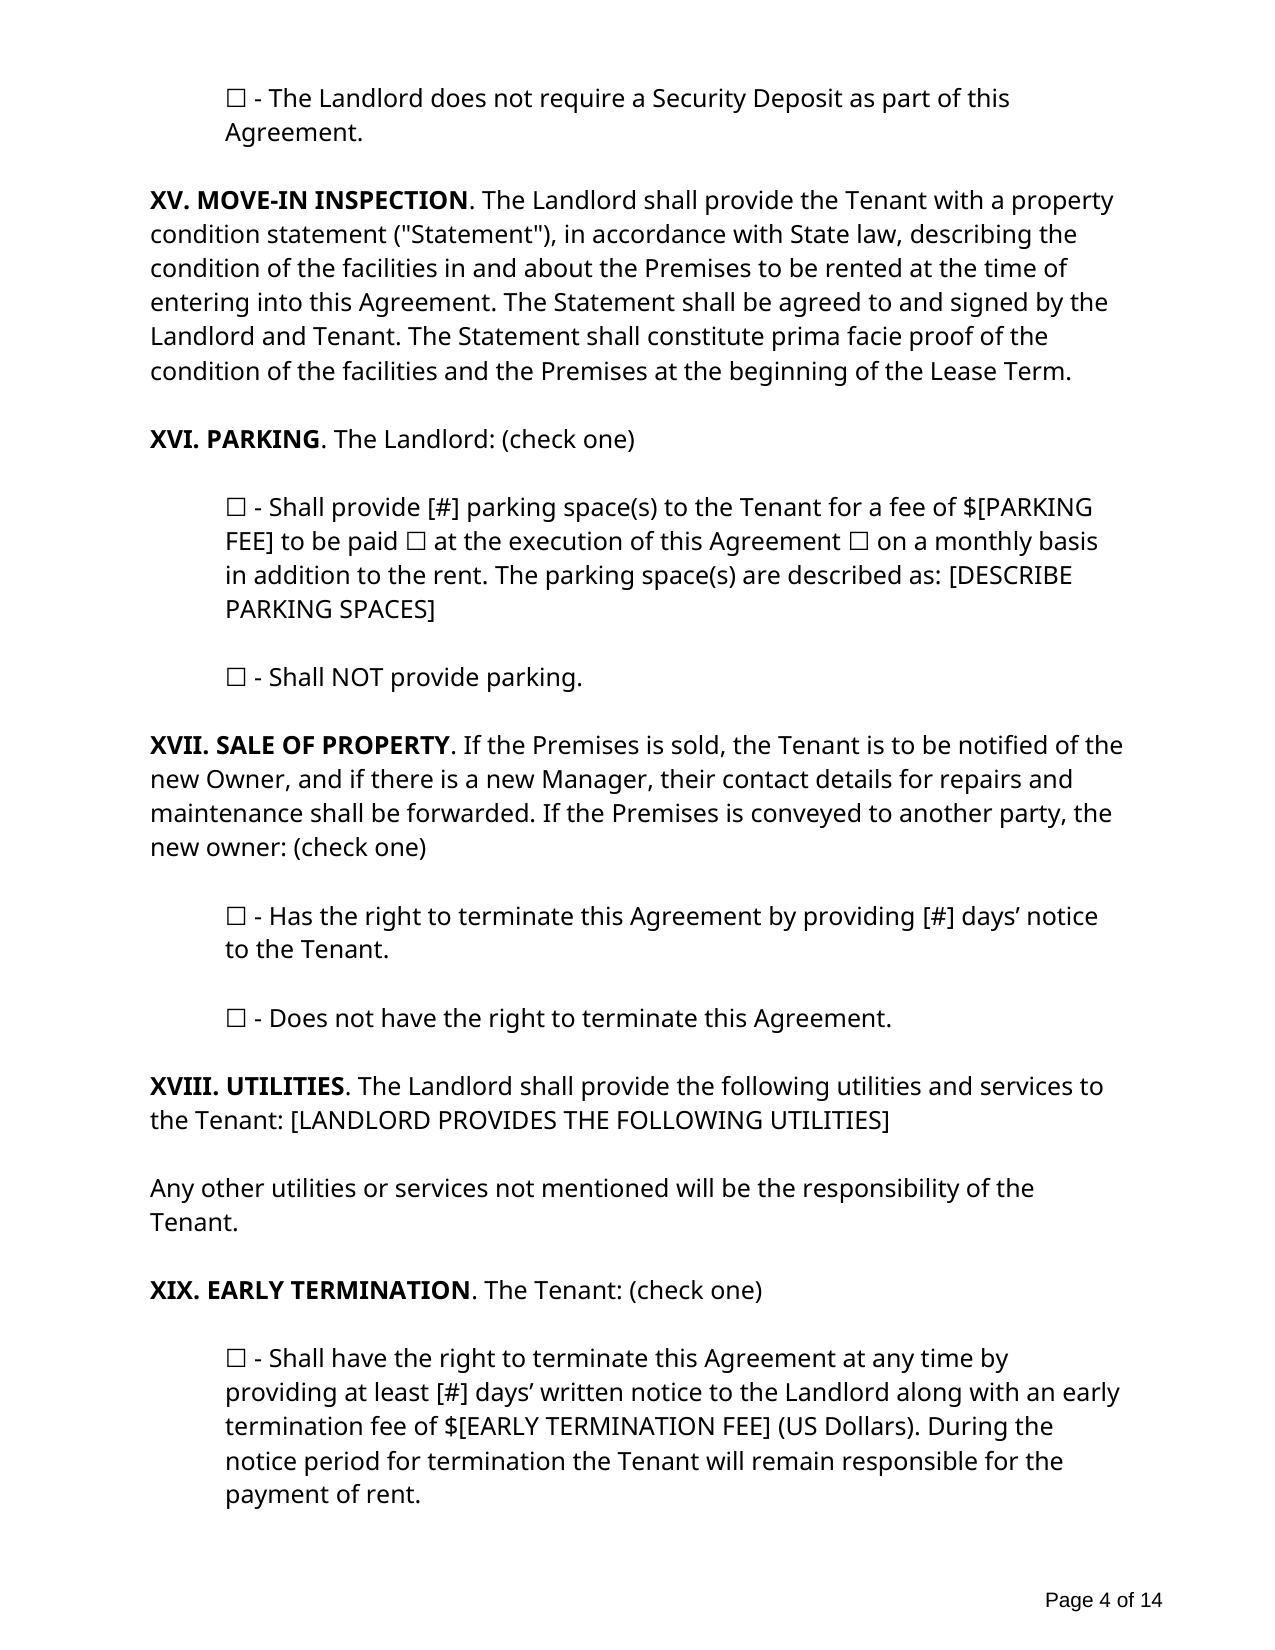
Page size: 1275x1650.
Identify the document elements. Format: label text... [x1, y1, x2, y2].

text - Shall have the right to terminate this Agreement at any time by providing at least [#] days’ written notice to the Landlord along with an early termination fee of $[EARLY TERMINATION FEE] (US Dollars). During the notice period for termination the Tenant will remain responsible for the payment of rent. [225, 1341, 1125, 1511]
text XVIII. UTILITIES. The Landlord shall provide the following utilities and services to the Tenant: [LANDLORD PROVIDES THE FOLLOWING UTILITIES] [150, 1068, 1125, 1137]
text Any other utilities or services not mentioned will be the responsibility of the Tenant. [150, 1171, 1125, 1239]
text - Shall NOT provide parking. [225, 660, 1125, 694]
text - Does not have the right to terminate this Agreement. [225, 1000, 1125, 1034]
text - Shall provide [#] parking space(s) to the Tenant for a fee of $[PARKING FEE] to be paid at the execution of this Agreement on a monthly basis in addition to the rent. The parking space(s) are described as: [DESCRIBE PARKING SPACES] [225, 489, 1125, 626]
text XVII. SALE OF PROPERTY. If the Premises is sold, the Tenant is to be notified of the new Owner, and if there is a new Manager, their contact details for repairs and maintenance shall be forwarded. If the Premises is conveyed to another party, the new owner: (check one) [150, 728, 1125, 864]
text XVI. PARKING. The Landlord: (check one) [150, 421, 1125, 455]
text XV. MOVE-IN INSPECTION. The Landlord shall provide the Tenant with a property condition statement ("Statement"), in accordance with State law, describing the condition of the facilities in and about the Premises to be rented at the time of entering into this Agreement. The Statement shall be agreed to and signed by the Landlord and Tenant. The Statement shall constitute prima facie proof of the condition of the facilities and the Premises at the beginning of the Lease Term. [150, 183, 1125, 387]
text XIX. EARLY TERMINATION. The Tenant: (check one) [150, 1273, 1125, 1307]
text - The Landlord does not require a Security Deposit as part of this Agreement. [225, 81, 1125, 149]
text - Has the right to terminate this Agreement by providing [#] days’ notice to the Tenant. [225, 898, 1125, 966]
